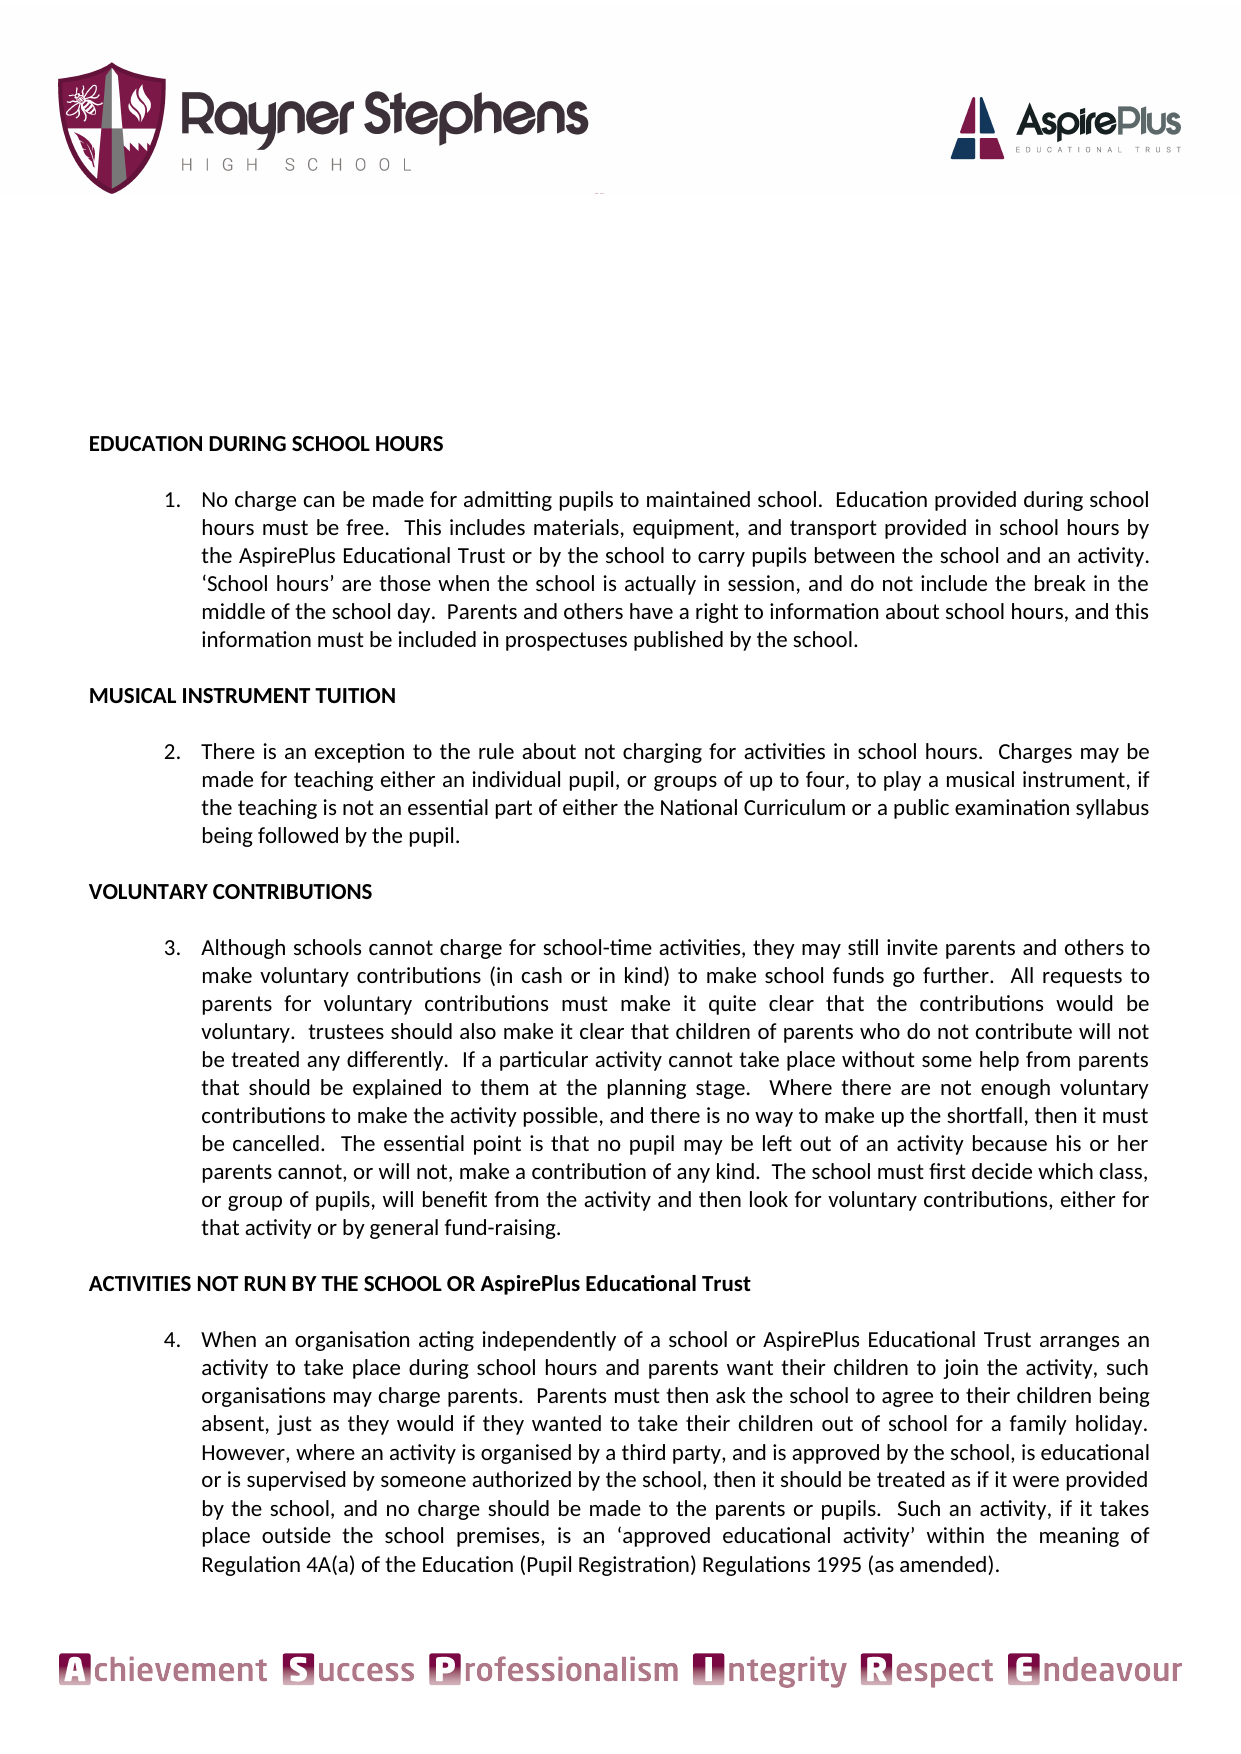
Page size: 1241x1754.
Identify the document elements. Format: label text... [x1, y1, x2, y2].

text ACTIVITIES NOT RUN BY THE SCHOOL OR AspirePlus Educational Trust [89, 1269, 1152, 1297]
picture [0, 3, 1240, 194]
list There is an exception to the rule about not charging for activities in school hours. Charges may be made for teaching either an individual pupil, or groups of up to four, to play a musical instrument, if the teaching is not an essential part of either the National Curriculum or a public examination syllabus being followed by the pupil. [164, 737, 1152, 849]
picture [0, 1614, 1241, 1748]
text MUSICAL INSTRUMENT TUITION [89, 681, 1152, 709]
list Although schools cannot charge for school-time activities, they may still invite parents and others to make voluntary contributions (in cash or in kind) to make school funds go further. All requests to parents for voluntary contributions must make it quite clear that the contributions would be voluntary. trustees should also make it clear that children of parents who do not contribute will not be treated any differently. If a particular activity cannot take place without some help from parents that should be explained to them at the planning stage. Where there are not enough voluntary contributions to make the activity possible, and there is no way to make up the shortfall, then it must be cancelled. The essential point is that no pupil may be left out of an activity because his or her parents cannot, or will not, make a contribution of any kind. The school must first decide which class, or group of pupils, will benefit from the activity and then look for voluntary contributions, either for that activity or by general fund-raising. [164, 933, 1152, 1241]
text EDUCATION DURING SCHOOL HOURS [89, 429, 1152, 457]
list When an organisation acting independently of a school or AspirePlus Educational Trust arranges an activity to take place during school hours and parents want their children to join the activity, such organisations may charge parents. Parents must then ask the school to agree to their children being absent, just as they would if they wanted to take their children out of school for a family holiday. However, where an activity is organised by a third party, and is approved by the school, is educational or is supervised by someone authorized by the school, then it should be treated as if it were provided by the school, and no charge should be made to the parents or pupils. Such an activity, if it takes place outside the school premises, is an ‘approved educational activity’ within the meaning of Regulation 4A(a) of the Education (Pupil Registration) Regulations 1995 (as amended). [164, 1326, 1152, 1578]
list No charge can be made for admitting pupils to maintained school. Education provided during school hours must be free. This includes materials, equipment, and transport provided in school hours by the AspirePlus Educational Trust or by the school to carry pupils between the school and an activity. ‘School hours’ are those when the school is actually in session, and do not include the break in the middle of the school day. Parents and others have a right to information about school hours, and this information must be included in prospectuses published by the school. [164, 485, 1152, 653]
text VOLUNTARY CONTRIBUTIONS [89, 877, 1152, 905]
